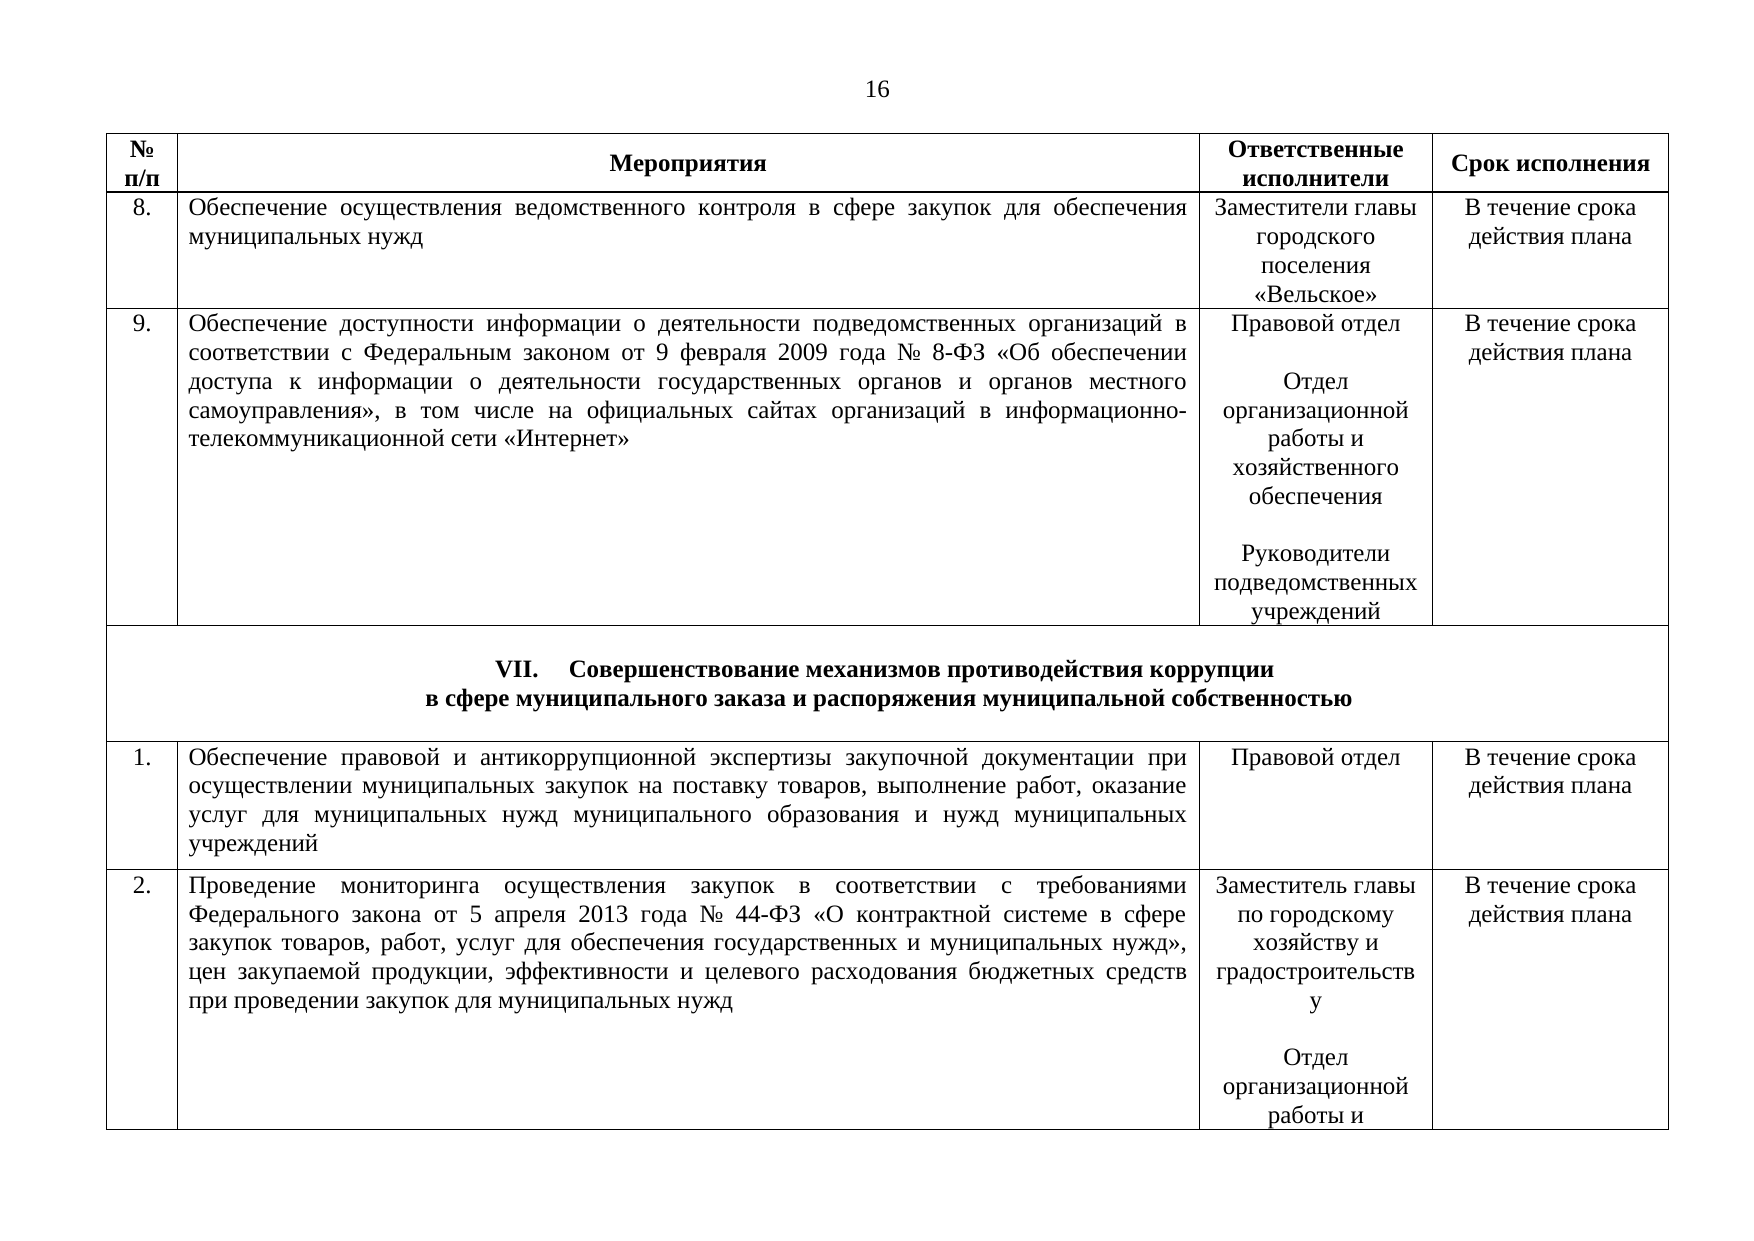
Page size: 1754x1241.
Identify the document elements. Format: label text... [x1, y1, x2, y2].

table_cell 2. [107, 870, 177, 1129]
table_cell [1200, 870, 1432, 1129]
table_cell 1. [107, 742, 177, 869]
table_cell 8. [107, 193, 177, 307]
table_header Срок исполнения [1433, 134, 1668, 191]
table_cell Правовой отдел Отдел организационной работы и хозяйственного обеспечения Руководители подведомственных учреждений [1200, 309, 1432, 625]
table_cell Обеспечение правовой и антикоррупционной экспертизы закупочной документации при осуществлении муниципальных закупок на поставку товаров, выполнение работ, оказание услуг для муниципальных нужд муниципального образования и нужд муниципальных учреждений [178, 742, 1199, 869]
table_cell Заместители главы городского поселения «Вельское» [1200, 193, 1432, 307]
table_cell В течение срока действия плана [1433, 193, 1668, 307]
table_cell Совершенствование механизмов противодействия коррупции в сфере муниципального заказа и распоряжения муниципальной собственностью [107, 626, 1668, 741]
table_cell В течение срока действия плана [1433, 309, 1668, 625]
table_cell Обеспечение доступности информации о деятельности подведомственных организаций в соответствии с Федеральным законом от 9 февраля 2009 года № 8-ФЗ «Об обеспечении доступа к информации о деятельности государственных органов и органов местного самоуправления», в том числе на официальных сайтах организаций в информационно-телекоммуникационной сети «Интернет» [178, 309, 1199, 625]
table_cell Правовой отдел [1200, 742, 1432, 869]
table_cell В течение срока действия плана [1433, 742, 1668, 869]
table_header Ответственные исполнители [1200, 134, 1432, 191]
table_header Мероприятия [178, 134, 1199, 191]
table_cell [178, 870, 1199, 1129]
table_header № п/п [107, 134, 177, 191]
table_cell В течение срока действия плана [1433, 870, 1668, 1129]
table_cell Обеспечение осуществления ведомственного контроля в сфере закупок для обеспечения муниципальных нужд [178, 193, 1199, 307]
table_cell 9. [107, 309, 177, 625]
